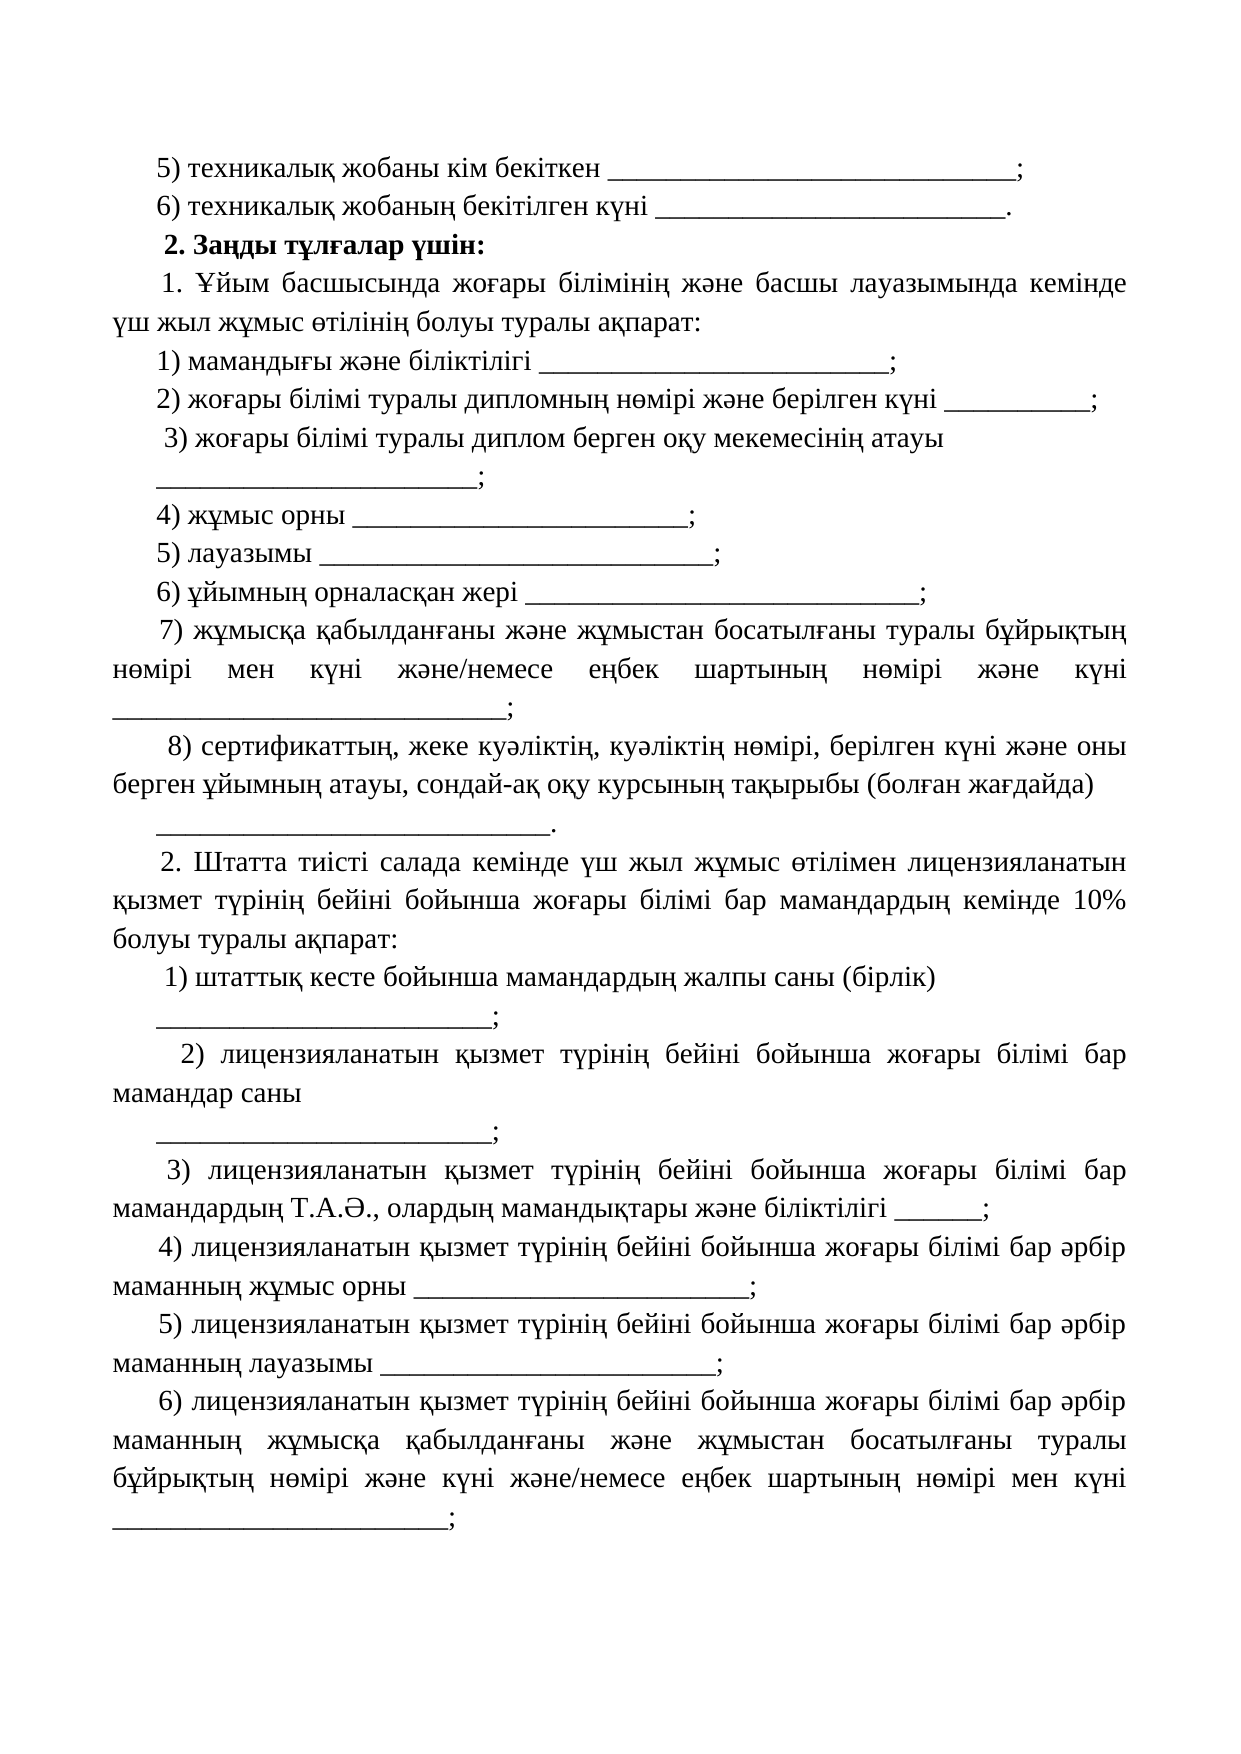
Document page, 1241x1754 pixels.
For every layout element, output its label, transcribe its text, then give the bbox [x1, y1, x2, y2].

text 3) жоғары білімі туралы диплом берген оқу мекемесінің атауы [112, 420, 1128, 453]
text ______________________; [112, 458, 1128, 492]
text 4) лицензияланатын қызмет түрінің бейіні бойынша жоғары білімі бар әрбір маманның жұмыс орны _______________________; [112, 1229, 1128, 1301]
text 5) лауазымы ___________________________; [112, 535, 1128, 569]
text 2. Заңды тұлғалар үшін: [112, 227, 1128, 261]
text _______________________; [112, 998, 1128, 1031]
text 1. Ұйым басшысында жоғары білімінің және басшы лауазымында кемінде үш жыл жұмыс өтілінің болуы туралы ақпарат: [112, 266, 1128, 338]
text 5) лицензияланатын қызмет түрінің бейіні бойынша жоғары білімі бар әрбір маманның лауазымы _______________________; [112, 1306, 1128, 1378]
text _______________________; [112, 1113, 1128, 1147]
text 2) лицензияланатын қызмет түрінің бейіні бойынша жоғары білімі бар мамандар саны [112, 1036, 1128, 1108]
text 5) техникалық жобаны кім бекіткен ____________________________; [112, 150, 1128, 183]
text 2. Штатта тиісті салада кемінде үш жыл жұмыс өтілімен лицензияланатын қызмет түрінің бейіні бойынша жоғары білімі бар мамандардың кемінде 10% болуы туралы ақпарат: [112, 844, 1128, 954]
text 4) жұмыс орны _______________________; [112, 497, 1128, 530]
text 1) штаттық кесте бойынша мамандардың жалпы саны (бірлік) [112, 959, 1128, 993]
text 6) лицензияланатын қызмет түрінің бейіні бойынша жоғары білімі бар әрбір маманның жұмысқа қабылданғаны және жұмыстан босатылғаны туралы бұйрықтың нөмірі және күні және/немесе еңбек шартының нөмірі мен күні _______________________; [112, 1383, 1128, 1532]
text 8) сертификаттың, жеке куәліктің, куәліктің нөмірі, берілген күні және оны берген ұйымның атауы, сондай-ақ оқу курсының тақырыбы (болған жағдайда) [112, 728, 1128, 800]
text 1) мамандығы және біліктілігі ________________________; [112, 343, 1128, 376]
text 3) лицензияланатын қызмет түрінің бейіні бойынша жоғары білімі бар мамандардың Т.А.Ә., олардың мамандықтары және біліктілігі ______; [112, 1152, 1128, 1224]
text 7) жұмысқа қабылданғаны және жұмыстан босатылғаны туралы бұйрықтың нөмірі мен күні және/немесе еңбек шартының нөмірі және күні ___________________________; [112, 612, 1128, 723]
text 6) ұйымның орналасқан жері ___________________________; [112, 574, 1128, 607]
text 6) техникалық жобаның бекітілген күні ________________________. [112, 188, 1128, 222]
text 2) жоғары білімі туралы дипломның нөмірі және берілген күні __________; [112, 381, 1128, 415]
text ___________________________. [112, 805, 1128, 839]
